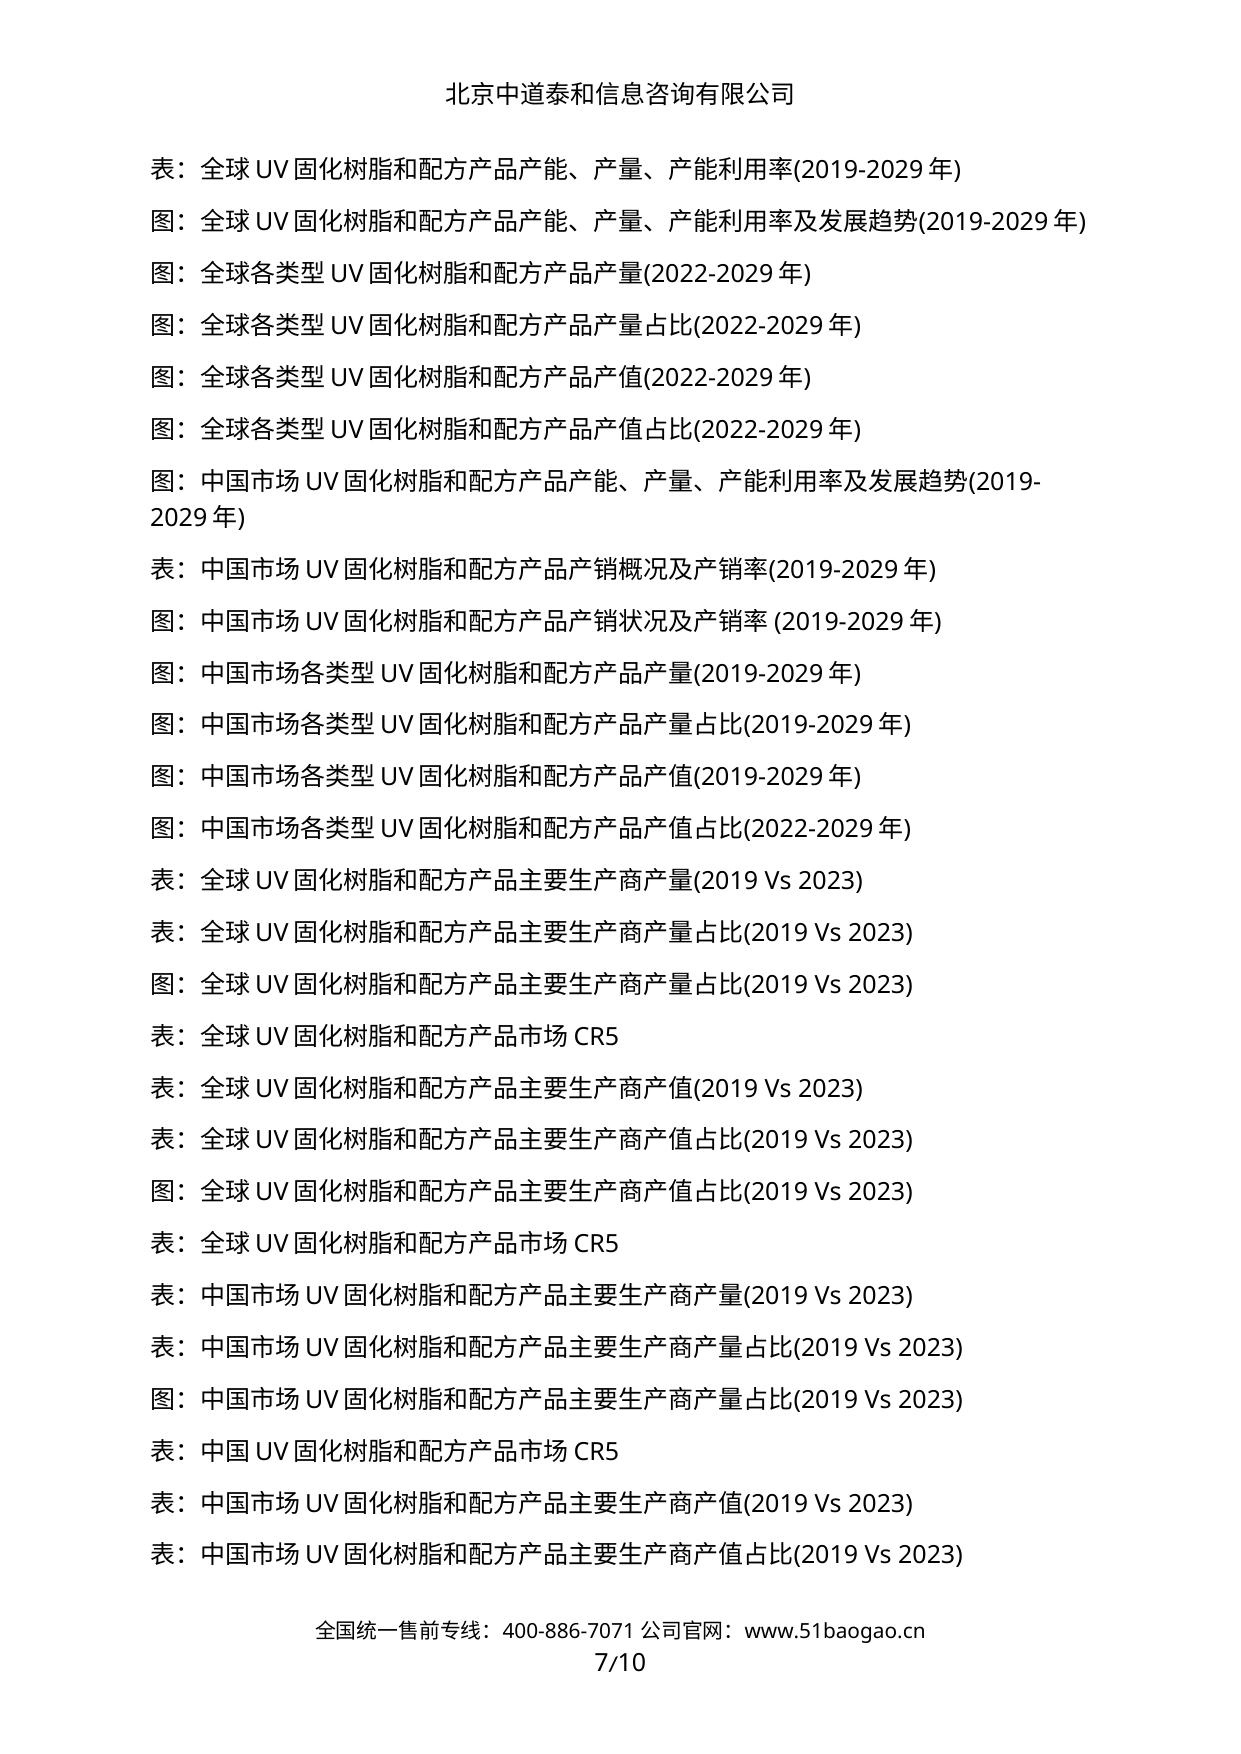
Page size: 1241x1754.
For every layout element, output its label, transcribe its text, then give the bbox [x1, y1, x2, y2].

text 表：全球UV固化树脂和配方产品产能、产量、产能利用率(2019-2029年) [150, 150, 1090, 186]
text 表：全球UV固化树脂和配方产品主要生产商产值(2019 Vs 2023) [150, 1068, 1090, 1104]
text 图：全球UV固化树脂和配方产品主要生产商产值占比(2019 Vs 2023) [150, 1172, 1090, 1208]
text 图：全球各类型UV固化树脂和配方产品产值占比(2022-2029年) [150, 409, 1090, 446]
text 表：中国市场UV固化树脂和配方产品主要生产商产值(2019 Vs 2023) [150, 1483, 1090, 1519]
text 表：中国市场UV固化树脂和配方产品主要生产商产量占比(2019 Vs 2023) [150, 1327, 1090, 1364]
text 图：全球各类型UV固化树脂和配方产品产量(2022-2029年) [150, 254, 1090, 290]
text 图：全球各类型UV固化树脂和配方产品产值(2022-2029年) [150, 357, 1090, 394]
text 图：全球UV固化树脂和配方产品产能、产量、产能利用率及发展趋势(2019-2029年) [150, 202, 1090, 238]
text 图：中国市场各类型UV固化树脂和配方产品产值(2019-2029年) [150, 757, 1090, 793]
text 表：中国市场UV固化树脂和配方产品产销概况及产销率(2019-2029年) [150, 549, 1090, 586]
text 表：中国市场UV固化树脂和配方产品主要生产商产量(2019 Vs 2023) [150, 1276, 1090, 1312]
text 表：全球UV固化树脂和配方产品市场CR5 [150, 1224, 1090, 1260]
text 图：中国市场UV固化树脂和配方产品主要生产商产量占比(2019 Vs 2023) [150, 1379, 1090, 1416]
text 表：全球UV固化树脂和配方产品市场CR5 [150, 1016, 1090, 1052]
text 图：中国市场各类型UV固化树脂和配方产品产量占比(2019-2029年) [150, 705, 1090, 741]
text 图：中国市场UV固化树脂和配方产品产能、产量、产能利用率及发展趋势(2019-2029年) [150, 461, 1090, 534]
text 表：全球UV固化树脂和配方产品主要生产商产量(2019 Vs 2023) [150, 861, 1090, 897]
text 图：中国市场各类型UV固化树脂和配方产品产值占比(2022-2029年) [150, 809, 1090, 845]
text 表：中国UV固化树脂和配方产品市场CR5 [150, 1431, 1090, 1467]
text 图：中国市场各类型UV固化树脂和配方产品产量(2019-2029年) [150, 653, 1090, 689]
text 图：全球各类型UV固化树脂和配方产品产量占比(2022-2029年) [150, 306, 1090, 342]
text 表：全球UV固化树脂和配方产品主要生产商产量占比(2019 Vs 2023) [150, 912, 1090, 949]
text 表：中国市场UV固化树脂和配方产品主要生产商产值占比(2019 Vs 2023) [150, 1535, 1090, 1571]
text 表：全球UV固化树脂和配方产品主要生产商产值占比(2019 Vs 2023) [150, 1120, 1090, 1156]
text 图：中国市场UV固化树脂和配方产品产销状况及产销率 (2019-2029年) [150, 601, 1090, 637]
text 图：全球UV固化树脂和配方产品主要生产商产量占比(2019 Vs 2023) [150, 964, 1090, 1001]
